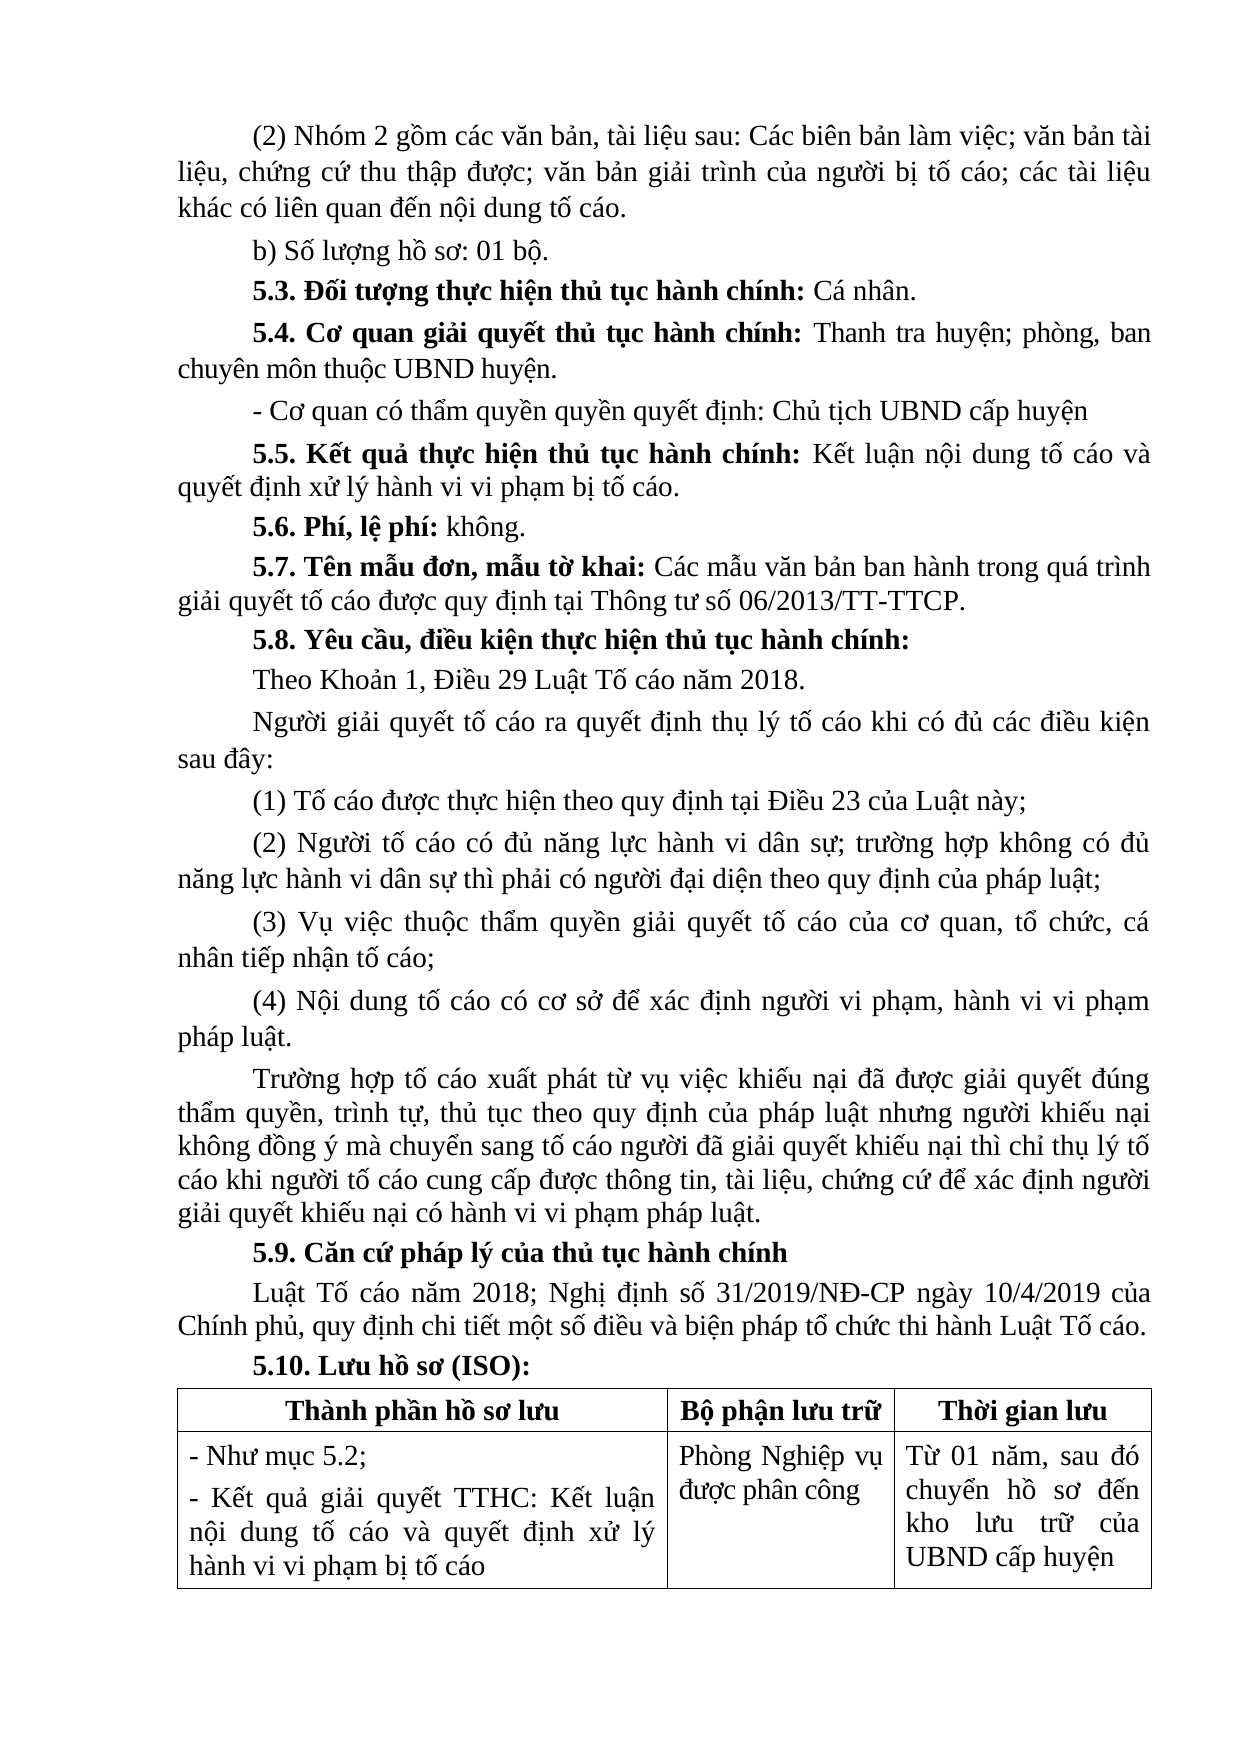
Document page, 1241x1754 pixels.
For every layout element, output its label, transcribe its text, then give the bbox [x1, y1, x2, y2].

text 5.10. Lưu hồ sơ (ISO): [177, 1348, 1152, 1382]
text 5.3. Đối tượng thực hiện thủ tục hành chính: Cá nhân. [177, 273, 1152, 306]
text Trường hợp tố cáo xuất phát từ vụ việc khiếu nại đã được giải quyết đúng thẩm quyền, trình tự, thủ tục theo quy định của pháp luật nhưng người khiếu nại không đồng ý mà chuyển sang tố cáo người đã giải quyết khiếu nại thì chỉ thụ lý tố cáo khi người tố cáo cung cấp được thông tin, tài liệu, chứng cứ để xác định người giải quyết khiếu nại có hành vi vi phạm pháp luật. [177, 1061, 1152, 1229]
text (4) Nội dung tố cáo có cơ sở để xác định người vi phạm, hành vi vi phạm pháp luật. [177, 983, 1152, 1052]
text 5.4. Cơ quan giải quyết thủ tục hành chính: Thanh tra huyện; phòng, ban chuyên môn thuộc UBND huyện. [177, 315, 1152, 385]
text 5.8. Yêu cầu, điều kiện thực hiện thủ tục hành chính: [177, 622, 1152, 656]
text 5.9. Căn cứ pháp lý của thủ tục hành chính [177, 1235, 1152, 1269]
text (3) Vụ việc thuộc thẩm quyền giải quyết tố cáo của cơ quan, tổ chức, cá nhân tiếp nhận tố cáo; [177, 904, 1152, 974]
text Luật Tố cáo năm 2018; Nghị định số 31/2019/NĐ-CP ngày 10/4/2019 của Chính phủ, quy định chi tiết một số điều và biện pháp tổ chức thi hành Luật Tố cáo. [177, 1275, 1152, 1342]
table_header Thời gian lưu [895, 1389, 1151, 1431]
table_cell Từ 01 năm, sau đó chuyển hồ sơ đến kho lưu trữ của UBND cấp huyện [895, 1432, 1151, 1587]
text 5.5. Kết quả thực hiện thủ tục hành chính: Kết luận nội dung tố cáo và quyết định xử lý hành vi vi phạm bị tố cáo. [177, 436, 1152, 503]
text (2) Người tố cáo có đủ năng lực hành vi dân sự; trường hợp không có đủ năng lực hành vi dân sự thì phải có người đại diện theo quy định của pháp luật; [177, 826, 1152, 895]
text (1) Tố cáo được thực hiện theo quy định tại Điều 23 của Luật này; [177, 783, 1152, 817]
text - Cơ quan có thẩm quyền quyền quyết định: Chủ tịch UBND cấp huyện [177, 393, 1152, 427]
text Theo Khoản 1, Điều 29 Luật Tố cáo năm 2018. [177, 662, 1152, 696]
text 5.6. Phí, lệ phí: không. [177, 509, 1152, 543]
table_cell - Như mục 5.2; - Kết quả giải quyết TTHC: Kết luận nội dung tố cáo và quyết định xử lý hành vi vi phạm bị tố cáo [178, 1432, 667, 1587]
text b) Số lượng hồ sơ: 01 bộ. [177, 233, 1152, 266]
table_header Bộ phận lưu trữ [668, 1389, 894, 1431]
text (2) Nhóm 2 gồm các văn bản, tài liệu sau: Các biên bản làm việc; văn bản tài liệu, chứng cứ thu thập được; văn bản giải trình của người bị tố cáo; các tài liệu khác có liên quan đến nội dung tố cáo. [177, 118, 1152, 224]
table_cell Phòng Nghiệp vụ được phân công [668, 1432, 894, 1587]
table_header Thành phần hồ sơ lưu [178, 1389, 667, 1431]
text 5.7. Tên mẫu đơn, mẫu tờ khai: Các mẫu văn bản ban hành trong quá trình giải quyết tố cáo được quy định tại Thông tư số 06/2013/TT-TTCP. [177, 549, 1152, 616]
text Người giải quyết tố cáo ra quyết định thụ lý tố cáo khi có đủ các điều kiện sau đây: [177, 704, 1152, 774]
